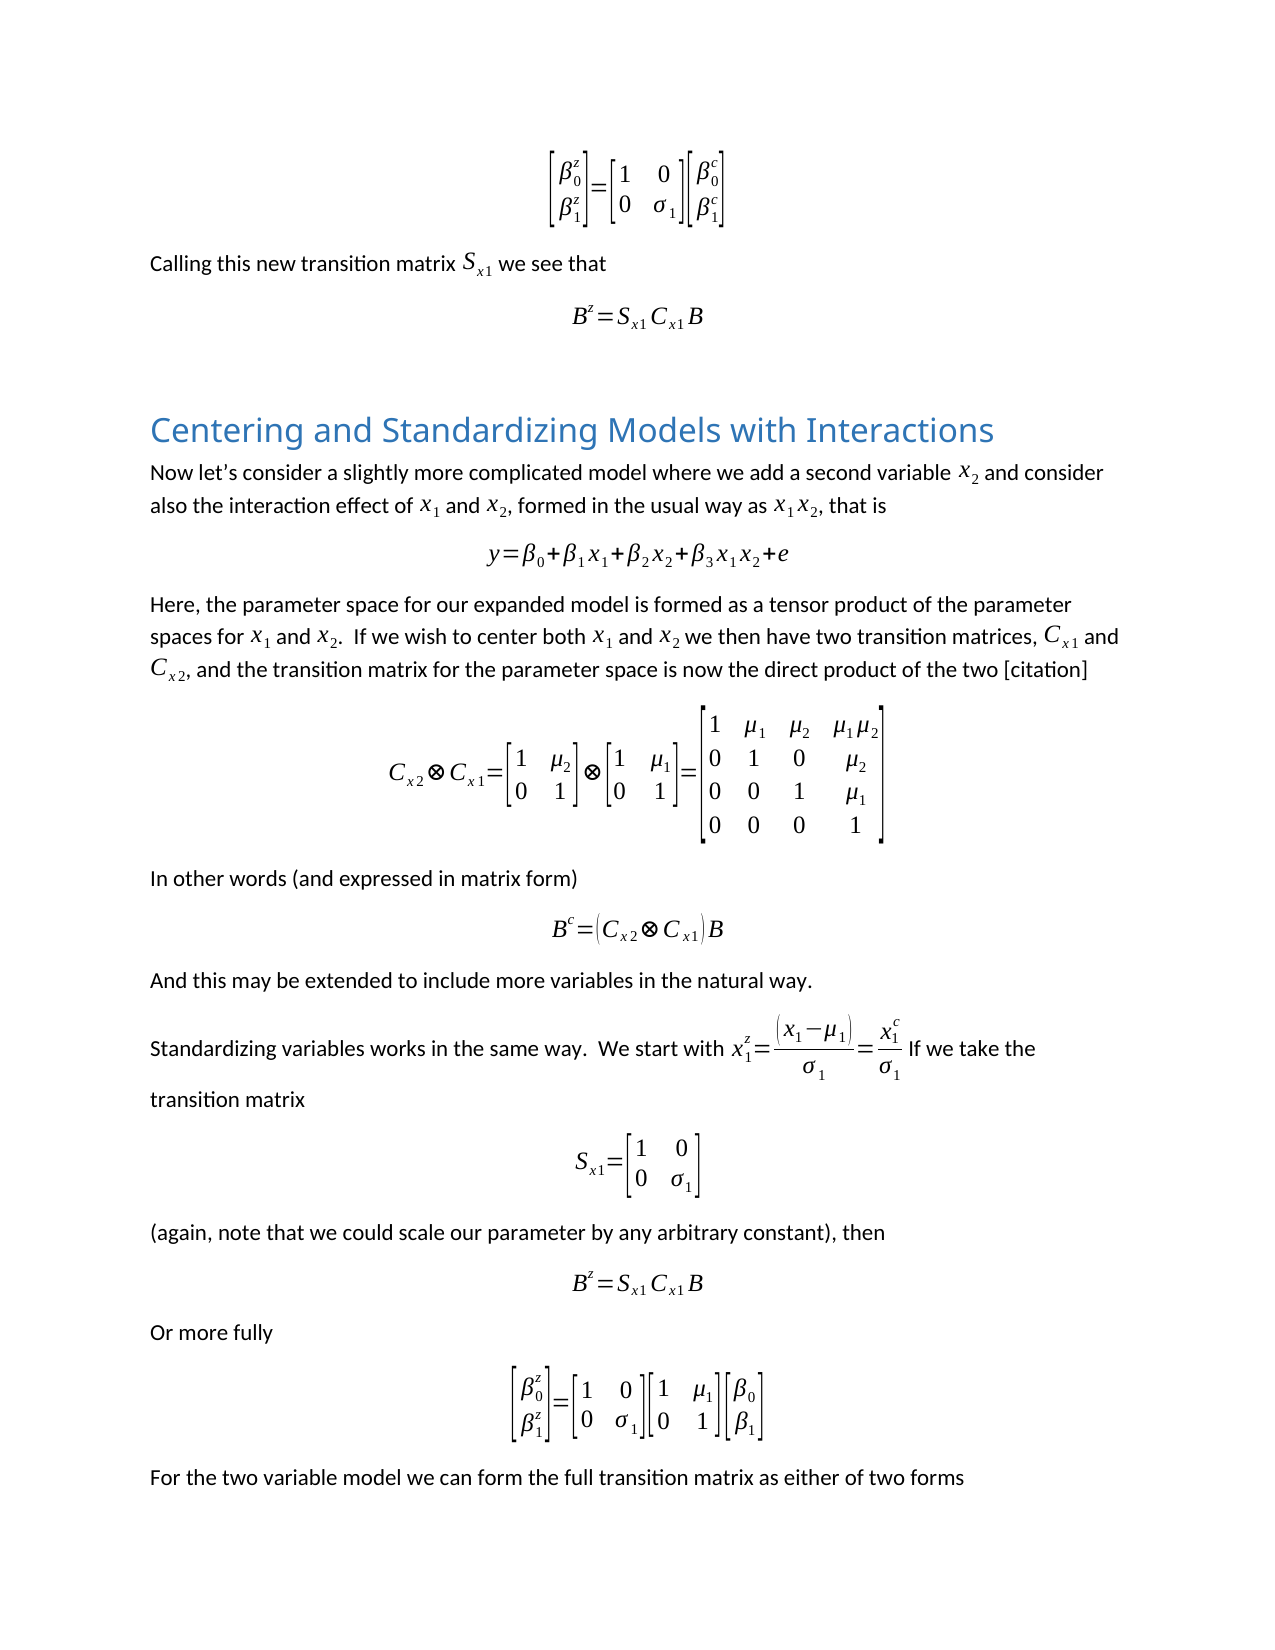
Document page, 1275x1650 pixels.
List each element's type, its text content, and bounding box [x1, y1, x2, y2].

text For the two variable model we can form the full transition matrix as either of two forms [150, 1463, 1125, 1491]
text And this may be extended to include more variables in the natural way. [150, 966, 1125, 994]
text Now let’s consider a slightly more complicated model where we add a second variable and consider also the interaction effect of and , formed in the usual way as , that is [150, 456, 1125, 521]
text In other words (and expressed in matrix form) [150, 864, 1125, 892]
text Calling this new transition matrix we see that [150, 248, 1125, 279]
text Here, the parameter space for our expanded model is formed as a tensor product of the parameter spaces for and . If we wish to center both and we then have two transition matrices, and , and the transition matrix for the parameter space is now the direct product of the two [citation] [150, 590, 1125, 685]
subtitle Centering and Standardizing Models with Interactions [150, 407, 1125, 452]
text Or more fully [150, 1318, 1125, 1346]
text (again, note that we could scale our parameter by any arbitrary constant), then [150, 1218, 1125, 1246]
text Standardizing variables works in the same way. We start with If we take the transition matrix [150, 1013, 1125, 1113]
